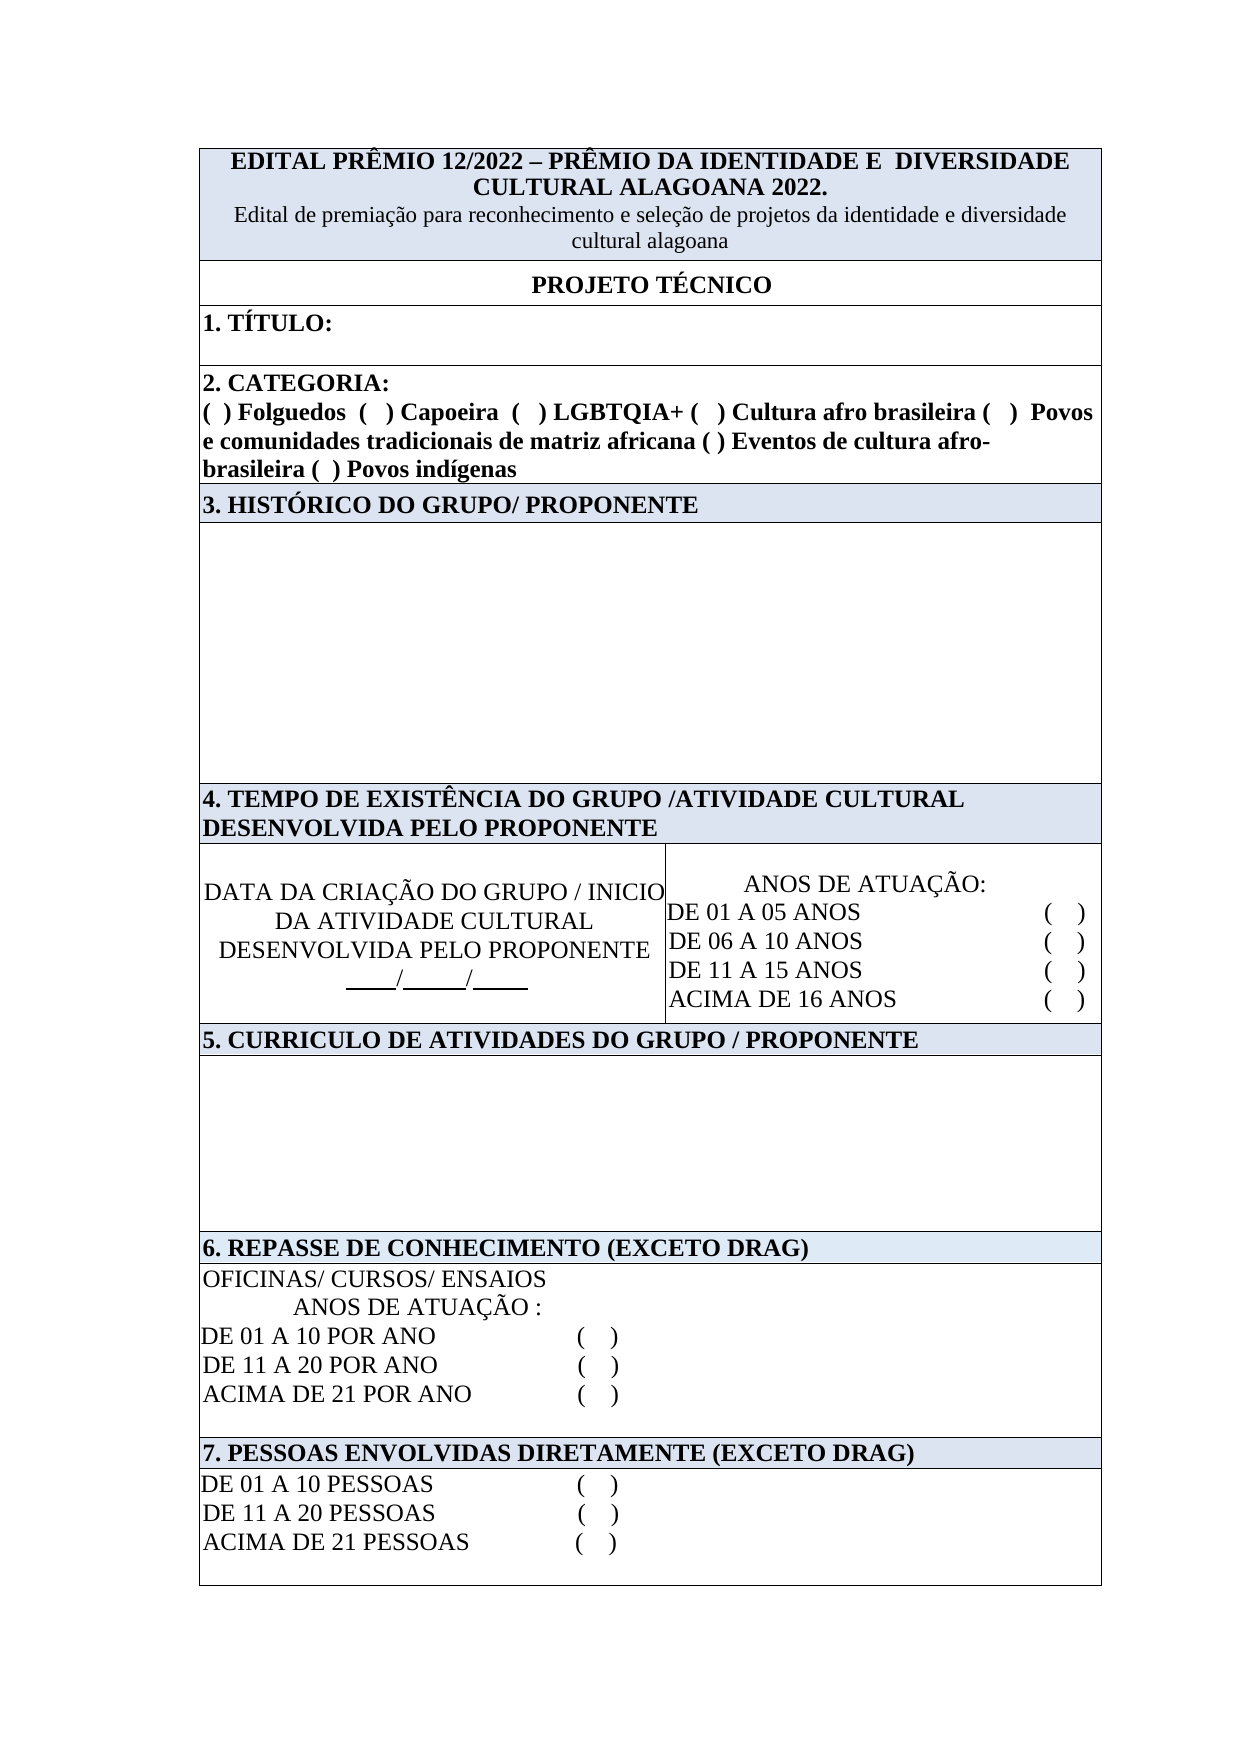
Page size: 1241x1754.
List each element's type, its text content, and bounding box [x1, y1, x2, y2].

table_cell 6. REPASSE DE CONHECIMENTO (EXCETO DRAG) [200, 1232, 1101, 1262]
table_cell DE 01 A 10 PESSOAS ( ) DE 11 A 20 PESSOAS ( ) ACIMA DE 21 PESSOAS ( ) [200, 1469, 1101, 1585]
table_cell 4. TEMPO DE EXISTÊNCIA DO GRUPO /ATIVIDADE CULTURAL DESENVOLVIDA PELO PROPONENTE [200, 784, 1101, 843]
table_cell 5. CURRICULO DE ATIVIDADES DO GRUPO / PROPONENTE [200, 1024, 1101, 1054]
table_cell DATA DA CRIAÇÃO DO GRUPO / INICIO DA ATIVIDADE CULTURAL DESENVOLVIDA PELO PROPONENTE / / [200, 844, 665, 1023]
table_cell 2. CATEGORIA: ( ) Folguedos ( ) Capoeira ( ) LGBTQIA+ ( ) Cultura afro brasileira ( ) Povos e comunidades tradicionais de matriz africana ( ) Eventos de cultura afro- brasileira ( ) Povos indígenas [200, 366, 1101, 483]
table_cell 7. PESSOAS ENVOLVIDAS DIRETAMENTE (EXCETO DRAG) [200, 1438, 1101, 1468]
table_cell OFICINAS/ CURSOS/ ENSAIOS ANOS DE ATUAÇÃO : DE 01 A 10 POR ANO ( ) DE 11 A 20 POR ANO ( ) ACIMA DE 21 POR ANO ( ) [200, 1264, 1101, 1437]
table_header EDITAL PRÊMIO 12/2022 – PRÊMIO DA IDENTIDADE E DIVERSIDADE CULTURAL ALAGOANA 2022. Edital de premiação para reconhecimento e seleção de projetos da identidade e diversidade cultural alagoana [200, 149, 1101, 260]
table_cell ANOS DE ATUAÇÃO: DE 01 A 05 ANOS ( ) DE 06 A 10 ANOS ( ) DE 11 A 15 ANOS ( ) ACIMA DE 16 ANOS ( ) [666, 844, 1101, 1023]
table_cell 1. TÍTULO: [200, 306, 1101, 365]
table_cell PROJETO TÉCNICO [200, 261, 1101, 305]
table_cell [200, 523, 1101, 783]
table_cell 3. HISTÓRICO DO GRUPO/ PROPONENTE [200, 484, 1101, 522]
table_cell [200, 1056, 1101, 1231]
